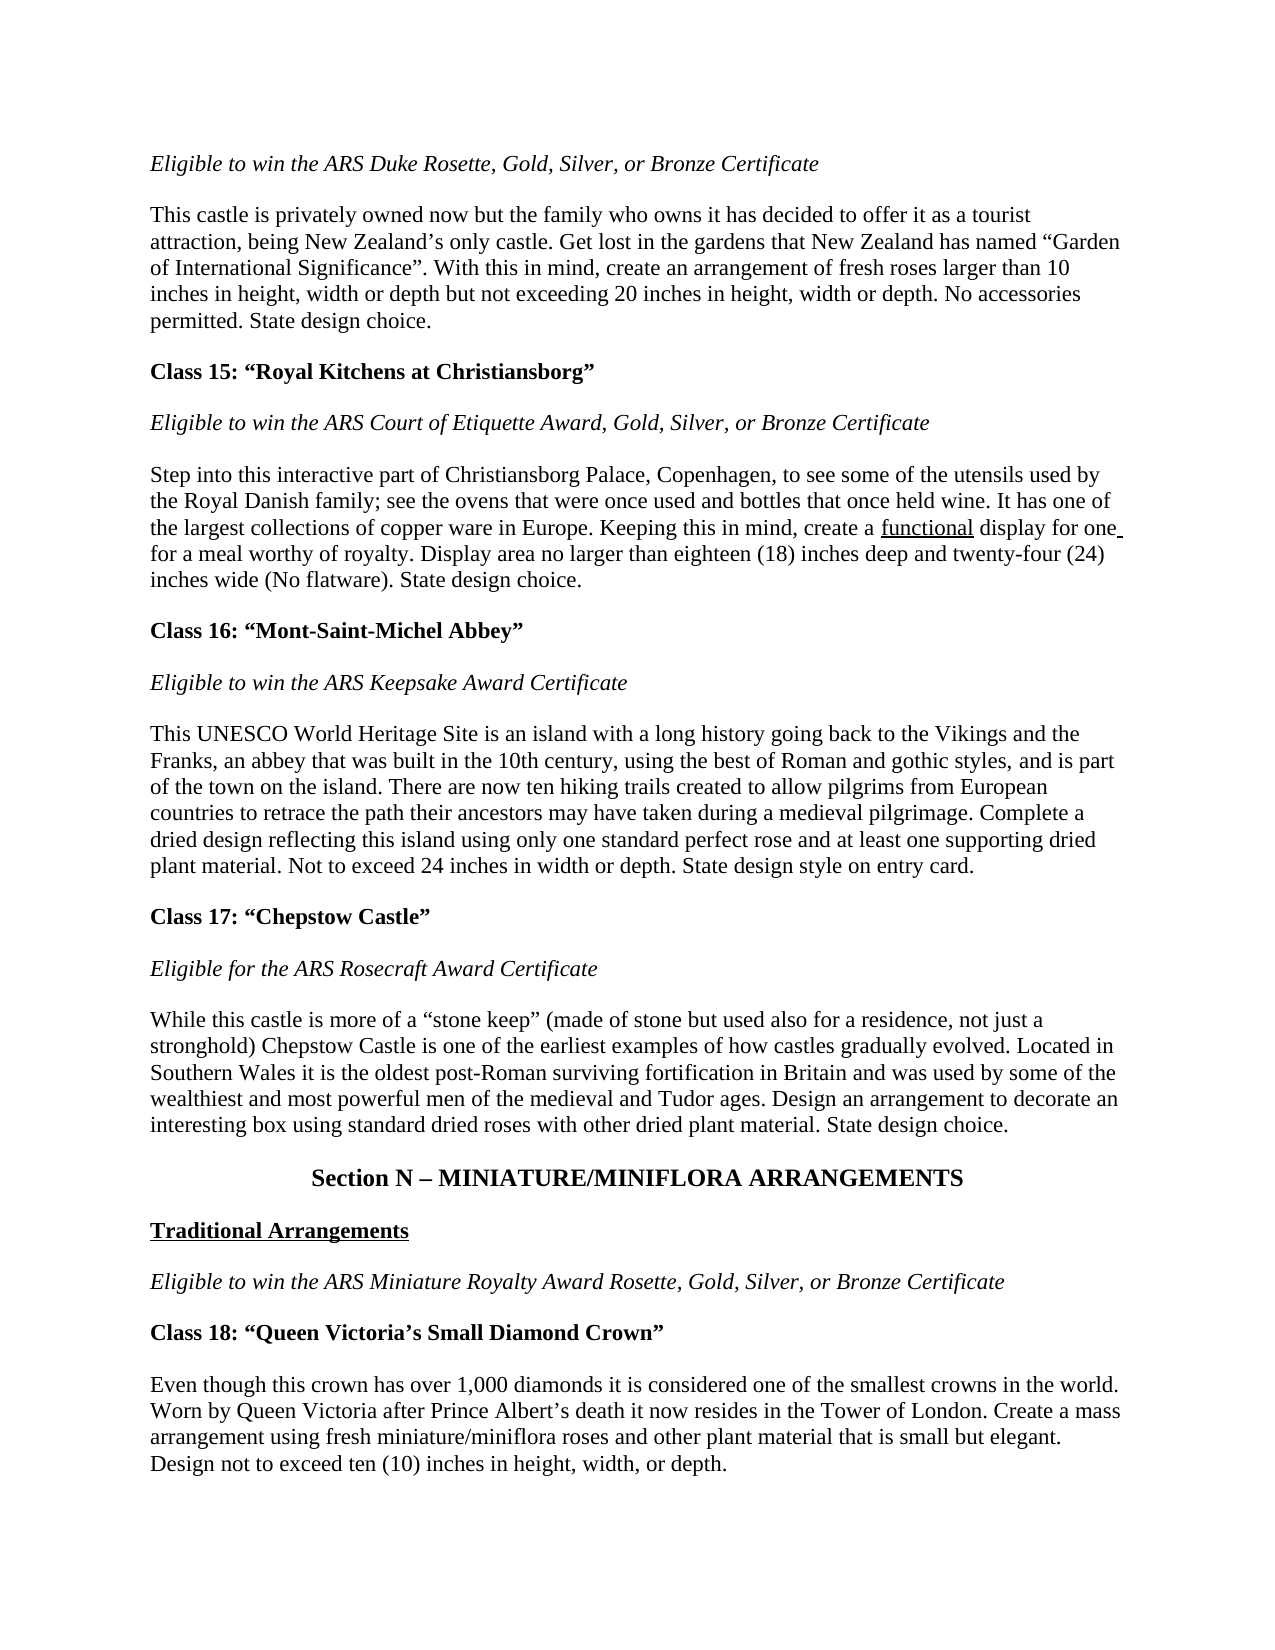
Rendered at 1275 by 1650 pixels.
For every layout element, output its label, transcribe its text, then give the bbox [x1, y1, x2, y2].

text This castle is privately owned now but the family who owns it has decided to offer it as a tourist attraction, being New Zealand’s only castle. Get lost in the gardens that New Zealand has named “Garden of International Significance”. With this in mind, create an arrangement of fresh roses larger than 10 inches in height, width or depth but not exceeding 20 inches in height, width or depth. No accessories permitted. State design choice. [150, 201, 1125, 333]
text Class 17: “Chepstow Castle” [150, 903, 1125, 930]
text Eligible to win the ARS Court of Etiquette Award, Gold, Silver, or Bronze Certificate [150, 409, 1125, 436]
text Class 16: “Mont-Saint-Michel Abbey” [150, 618, 1125, 644]
text While this castle is more of a “stone keep” (made of stone but used also for a residence, not just a stronghold) Chepstow Castle is one of the earliest examples of how castles gradually evolved. Located in Southern Wales it is the oldest post-Roman surviving fortification in Britain and was used by some of the wealthiest and most powerful men of the medieval and Tudor ages. Design an arrangement to decorate an interesting box using standard dried roses with other dried plant material. State design choice. [150, 1006, 1125, 1138]
text Eligible to win the ARS Keepsake Award Certificate [150, 669, 1125, 695]
text Section N – MINIATURE/MINIFLORA ARRANGEMENTS [150, 1163, 1125, 1192]
text Even though this crown has over 1,000 diamonds it is considered one of the smallest crowns in the world. Worn by Queen Victoria after Prince Albert’s death it now resides in the Tower of London. Create a mass arrangement using fresh miniature/miniflora roses and other plant material that is small but elegant. Design not to exceed ten (10) inches in height, width, or depth. [150, 1371, 1125, 1476]
text Eligible for the ARS Rosecraft Award Certificate [150, 955, 1125, 981]
text Class 18: “Queen Victoria’s Small Diamond Crown” [150, 1319, 1125, 1346]
text Eligible to win the ARS Duke Rosette, Gold, Silver, or Bronze Certificate [150, 150, 1125, 176]
text Step into this interactive part of Christiansborg Palace, Copenhagen, to see some of the utensils used by the Royal Danish family; see the ovens that were once used and bottles that once held wine. It has one of the largest collections of copper ware in Europe. Keeping this in mind, create a functional display for one for a meal worthy of royalty. Display area no larger than eighteen (18) inches deep and twenty-four (24) inches wide (No flatware). State design choice. [150, 461, 1125, 593]
text Eligible to win the ARS Miniature Royalty Award Rosette, Gold, Silver, or Bronze Certificate [150, 1268, 1125, 1294]
text Class 15: “Royal Kitchens at Christiansborg” [150, 358, 1125, 384]
text This UNESCO World Heritage Site is an island with a long history going back to the Vikings and the Franks, an abbey that was built in the 10th century, using the best of Roman and gothic styles, and is part of the town on the island. There are now ten hiking trails created to allow pilgrims from European countries to retrace the path their ancestors may have taken during a medieval pilgrimage. Complete a dried design reflecting this island using only one standard perfect rose and at least one supporting dried plant material. Not to exceed 24 inches in width or depth. State design style on entry card. [150, 720, 1125, 878]
text Traditional Arrangements [150, 1217, 1125, 1243]
